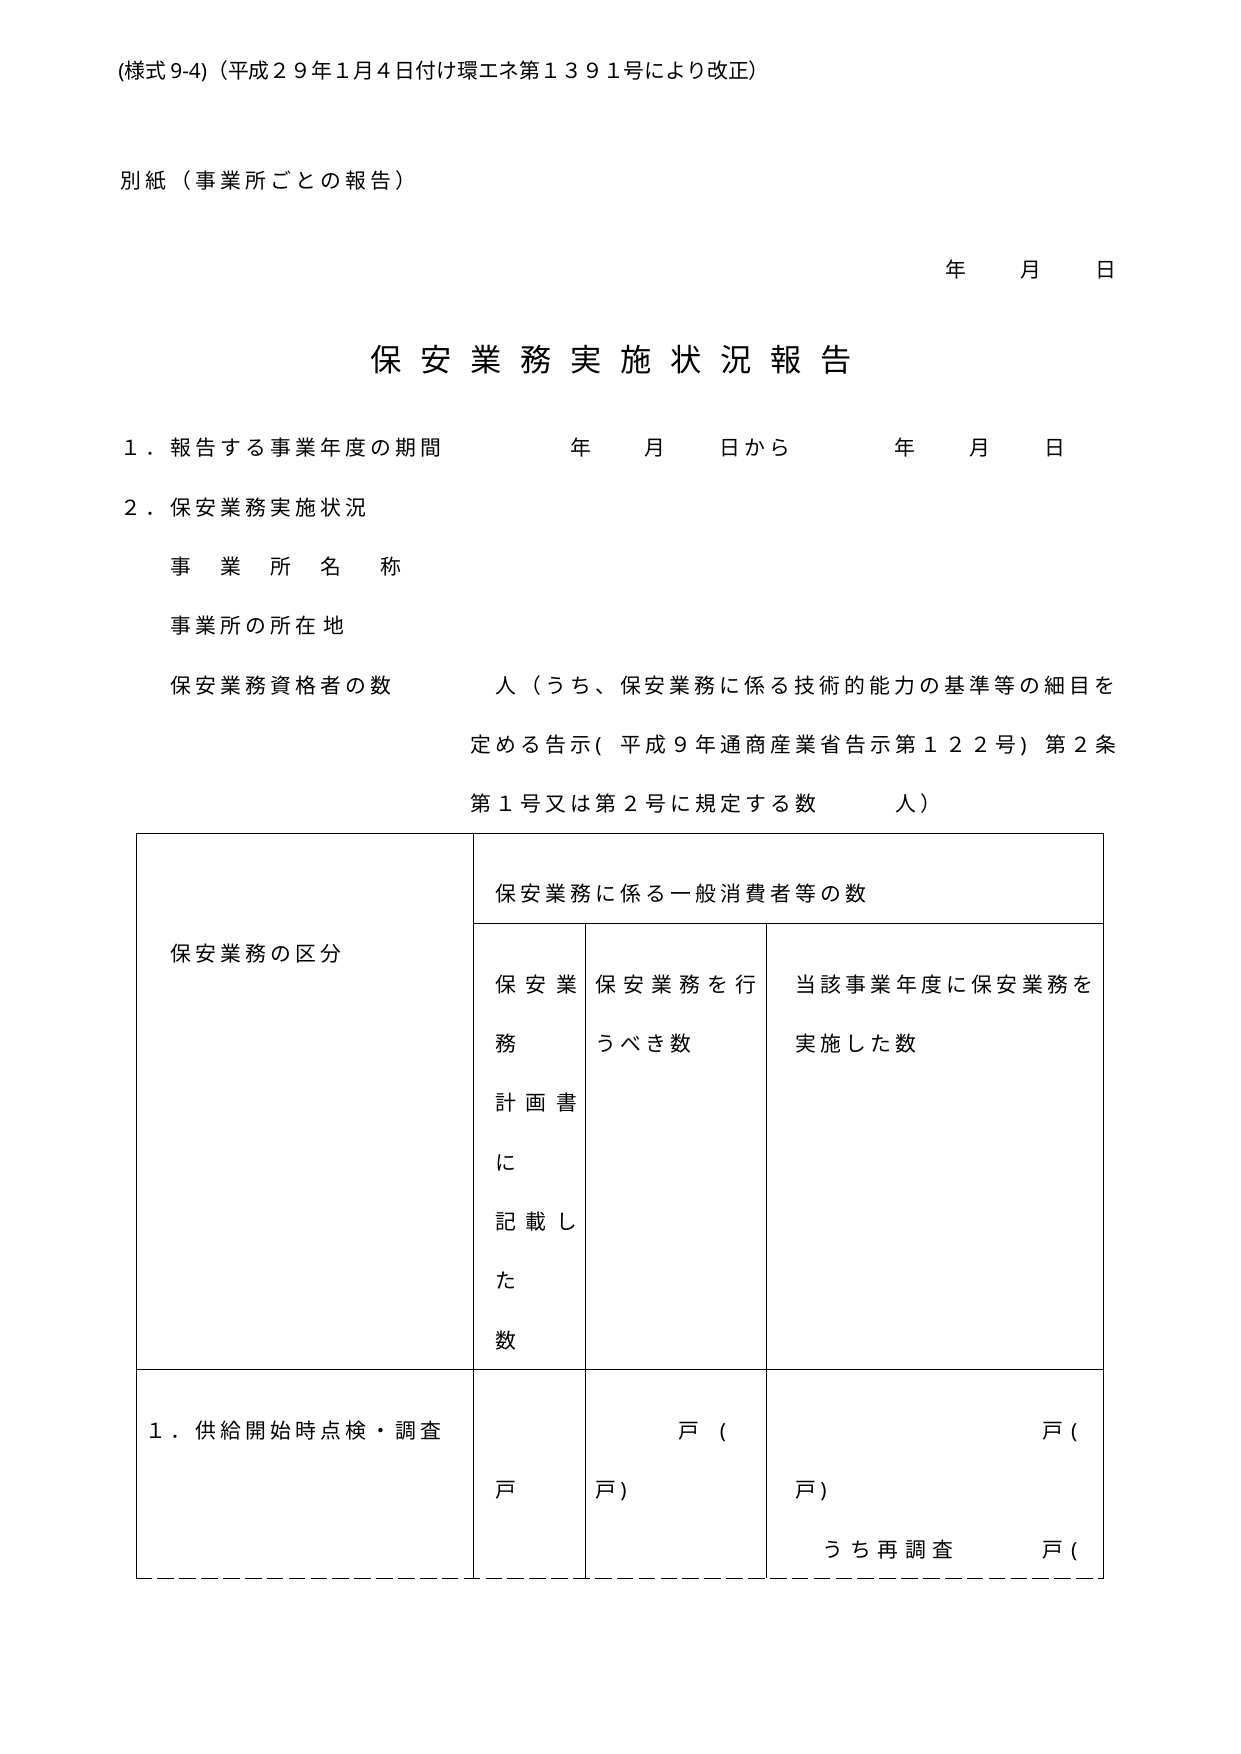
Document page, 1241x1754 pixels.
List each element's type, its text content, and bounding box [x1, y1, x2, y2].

text 事業所名称 [120, 536, 1120, 595]
text 保安業務資格者の数 人（うち、保安業務に係る技術的能力の基準等の細目を定める告示(平成９年通商産業省告示第１２２号)第２条第１号又は第２号に規定する数 人） [120, 654, 1120, 832]
table_cell 保安業務を行うべき数 [586, 924, 766, 1369]
text ２．保安業務実施状況 [120, 476, 1120, 536]
table_cell 保安業務 計画書に 記載した 数 [474, 924, 585, 1369]
text 別紙（事業所ごとの報告） [120, 149, 1120, 209]
table_header 保安業務に係る一般消費者等の数 [474, 834, 1103, 922]
table_cell 戸( 戸) [586, 1370, 766, 1578]
text １．報告する事業年度の期間 年 月 日から 年 月 日 [120, 417, 1120, 476]
table_cell 戸( 戸) うち再調査 戸( 戸) [767, 1370, 1103, 1578]
table_cell 戸 [474, 1370, 585, 1578]
table_cell １．供給開始時点検・調査 [137, 1370, 473, 1578]
table_header 保安業務の区分 [137, 834, 473, 1369]
text 年 月 日 [120, 239, 1120, 298]
table_cell 当該事業年度に保安業務を実施した数 [767, 924, 1103, 1369]
text 事業所の所在地 [120, 595, 1120, 654]
text 保安業務実施状況報告 [120, 328, 1120, 387]
